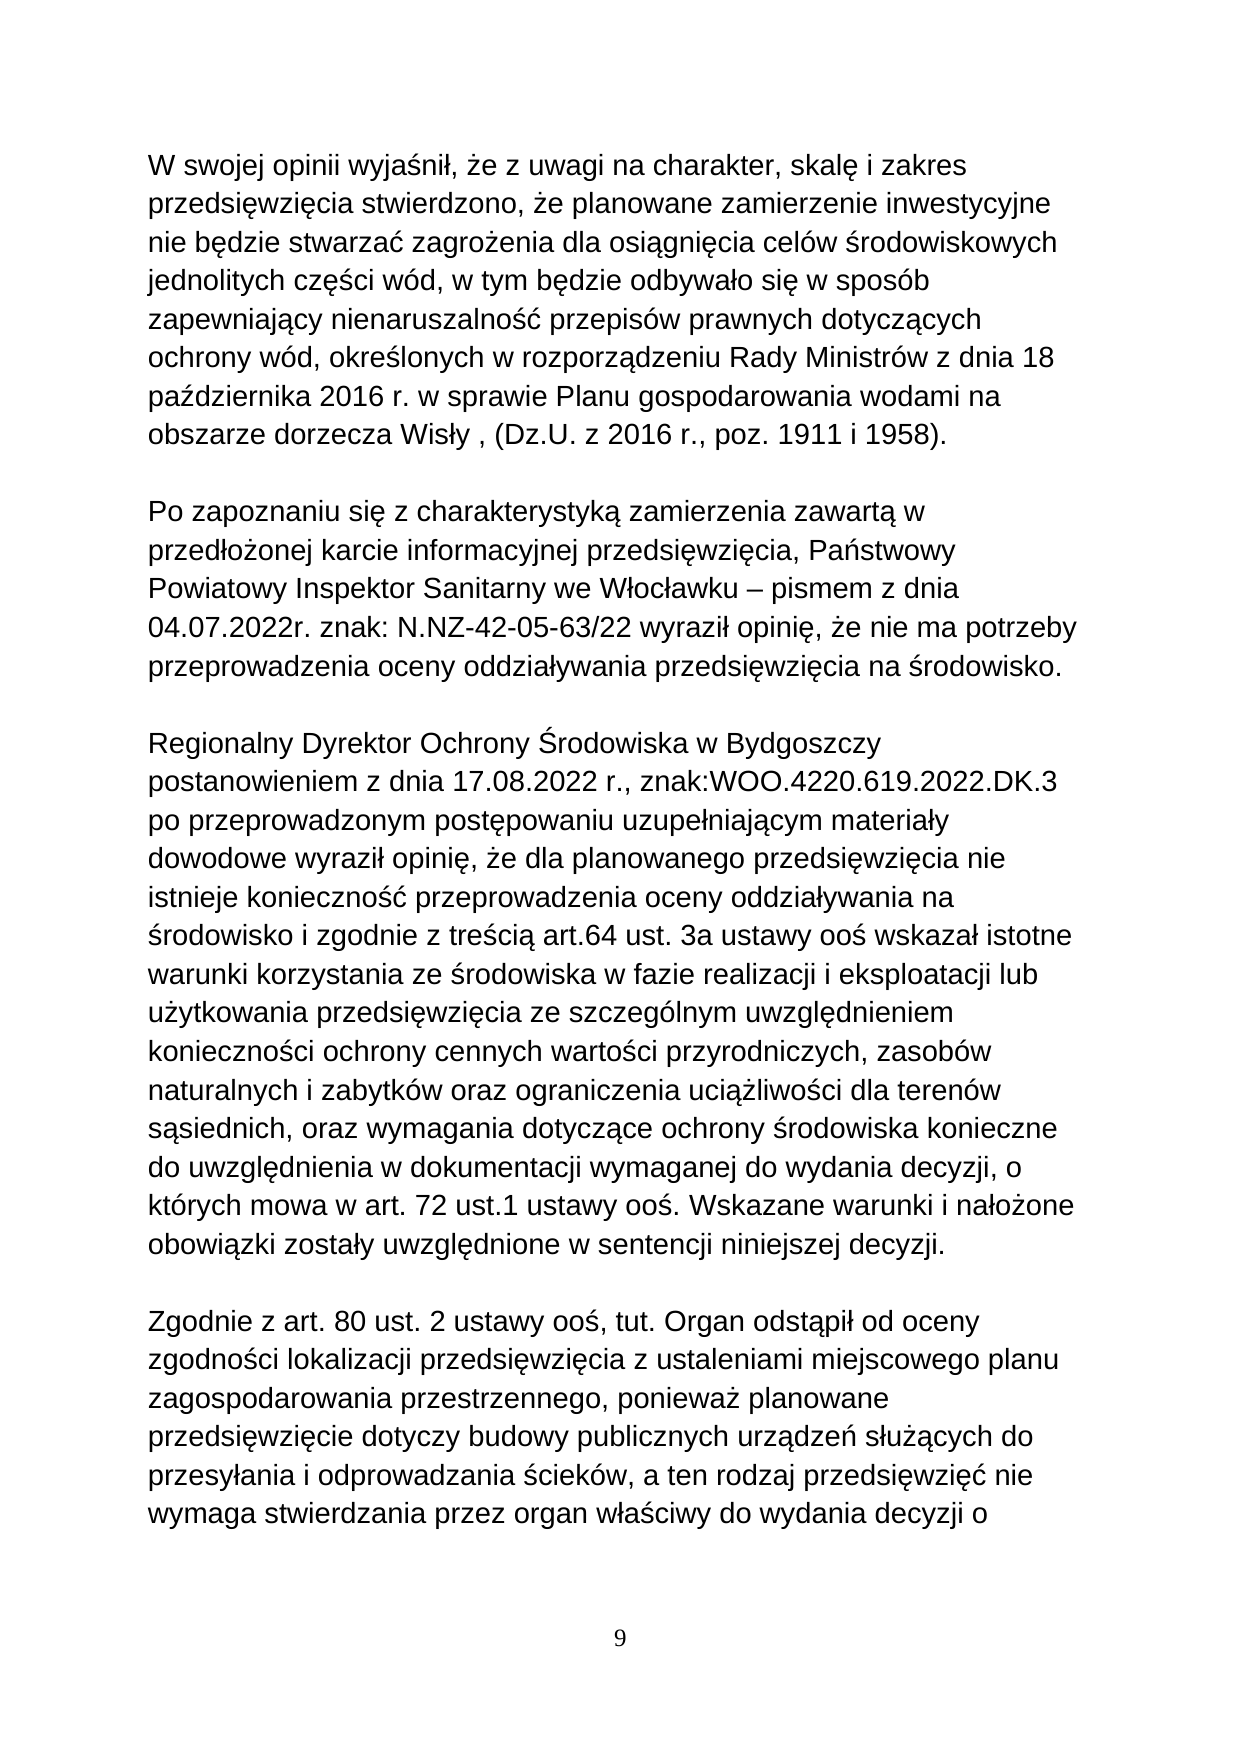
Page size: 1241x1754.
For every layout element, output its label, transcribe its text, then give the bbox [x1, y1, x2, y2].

text Po zapoznaniu się z charakterystyką zamierzenia zawartą w przedłożonej karcie informacyjnej przedsięwzięcia, Państwowy Powiatowy Inspektor Sanitarny we Włocławku – pismem z dnia 04.07.2022r. znak: N.NZ-42-05-63/22 wyraził opinię, że nie ma potrzeby przeprowadzenia oceny oddziaływania przedsięwzięcia na środowisko. [148, 494, 1093, 682]
text W swojej opinii wyjaśnił, że z uwagi na charakter, skalę i zakres przedsięwzięcia stwierdzono, że planowane zamierzenie inwestycyjne nie będzie stwarzać zagrożenia dla osiągnięcia celów środowiskowych jednolitych części wód, w tym będzie odbywało się w sposób zapewniający nienaruszalność przepisów prawnych dotyczących ochrony wód, określonych w rozporządzeniu Rady Ministrów z dnia 18 października 2016 r. w sprawie Planu gospodarowania wodami na obszarze dorzecza Wisły , (Dz.U. z 2016 r., poz. 1911 i 1958). [148, 148, 1093, 451]
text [148, 1304, 1093, 1530]
text Regionalny Dyrektor Ochrony Środowiska w Bydgoszczy postanowieniem z dnia 17.08.2022 r., znak:WOO.4220.619.2022.DK.3 po przeprowadzonym postępowaniu uzupełniającym materiały dowodowe wyraził opinię, że dla planowanego przedsięwzięcia nie istnieje konieczność przeprowadzenia oceny oddziaływania na środowisko i zgodnie z treścią art.64 ust. 3a ustawy ooś wskazał istotne warunki korzystania ze środowiska w fazie realizacji i eksploatacji lub użytkowania przedsięwzięcia ze szczególnym uwzględnieniem konieczności ochrony cennych wartości przyrodniczych, zasobów naturalnych i zabytków oraz ograniczenia uciążliwości dla terenów sąsiednich, oraz wymagania dotyczące ochrony środowiska konieczne do uwzględnienia w dokumentacji wymaganej do wydania decyzji, o których mowa w art. 72 ust.1 ustawy ooś. Wskazane warunki i nałożone obowiązki zostały uwzględnione w sentencji niniejszej decyzji. [148, 726, 1093, 1260]
